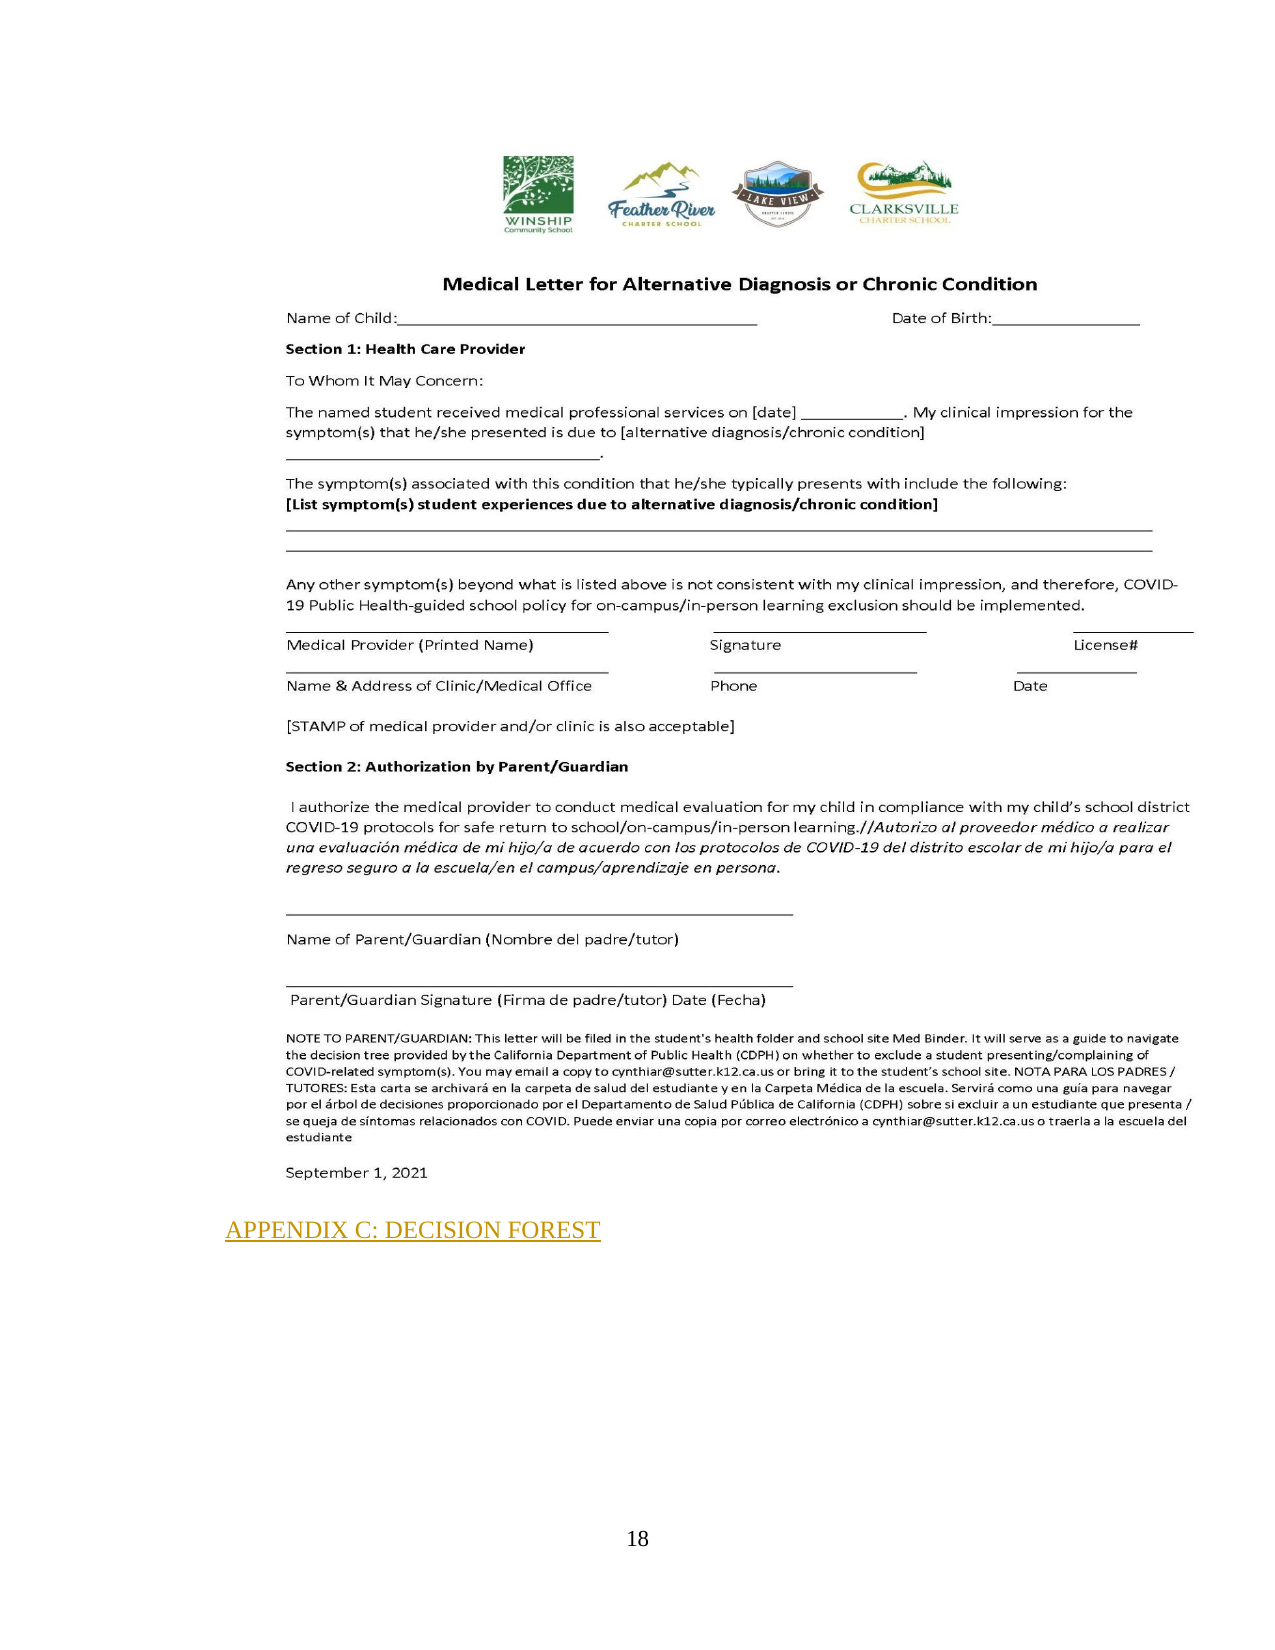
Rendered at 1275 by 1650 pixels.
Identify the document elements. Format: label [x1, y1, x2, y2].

picture [225, 106, 1255, 1210]
